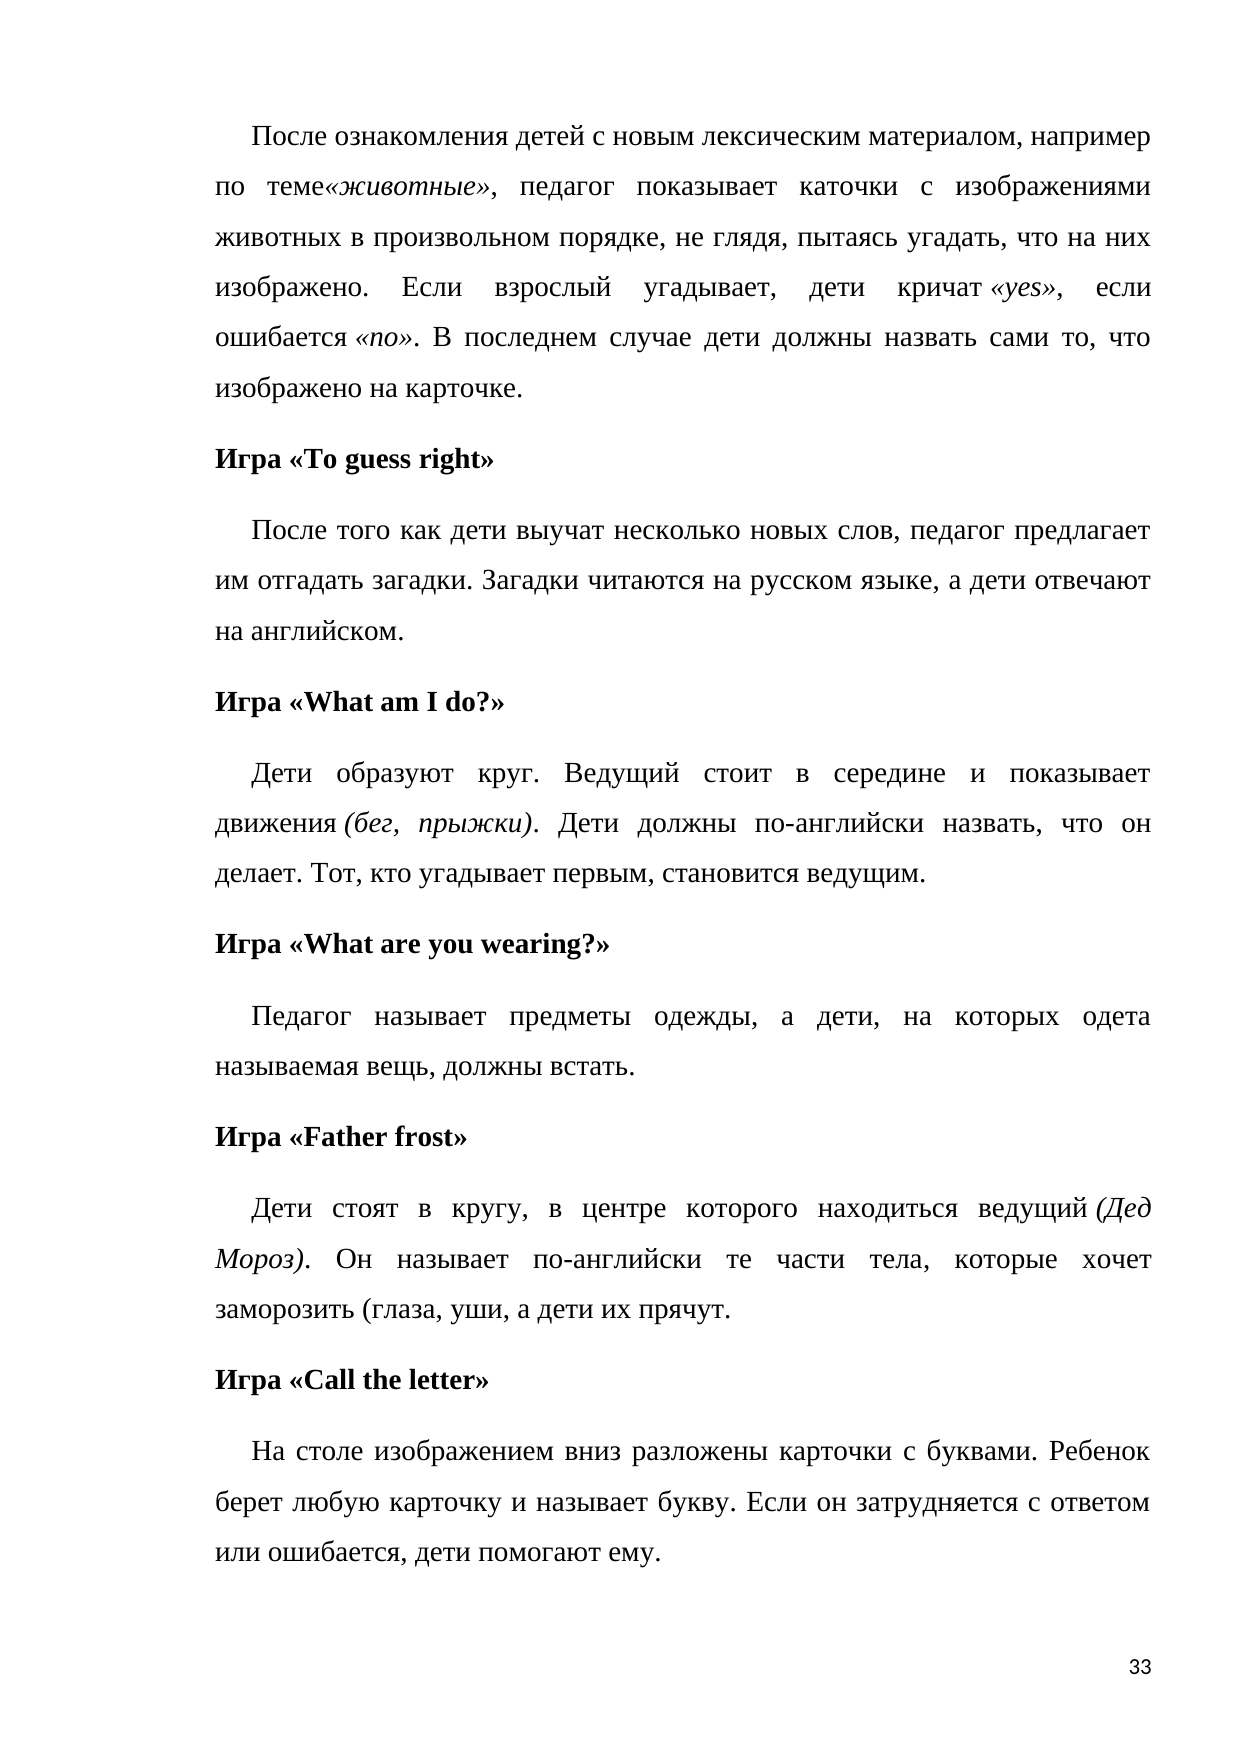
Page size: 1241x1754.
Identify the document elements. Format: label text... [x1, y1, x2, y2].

text Игра «What are you wearing?» [215, 927, 1152, 960]
text Педагог называет предметы одежды, а дети, на которых одета называемая вещь, должны встать. [215, 998, 1152, 1082]
text На столе изображением вниз разложены карточки с буквами. Ребенок берет любую карточку и называет букву. Если он затрудняется с ответом или ошибается, дети помогают ему. [215, 1433, 1152, 1567]
text Дети стоят в кругу, в центре которого находиться ведущий (Дед Мороз). Он называет по-английски те части тела, которые хочет заморозить (глаза, уши, а дети их прячут. [215, 1190, 1152, 1324]
text Дети образуют круг. Ведущий стоит в середине и показывает движения (бег, прыжки). Дети должны по-английски назвать, что он делает. Тот, кто угадывает первым, становится ведущим. [215, 755, 1152, 889]
text Игра «What am I do?» [215, 684, 1152, 717]
text Игра «Father frost» [215, 1119, 1152, 1153]
text Игра «To guess right» [215, 441, 1152, 474]
text Игра «Call the letter» [215, 1362, 1152, 1396]
text После ознакомления детей с новым лексическим материалом, например по теме«животные», педагог показывает каточки с изображениями животных в произвольном порядке, не глядя, пытаясь угадать, что на них изображено. Если взрослый угадывает, дети кричат «yes», если ошибается «nо». В последнем случае дети должны назвать сами то, что изображено на карточке. [215, 118, 1152, 403]
text После того как дети выучат несколько новых слов, педагог предлагает им отгадать загадки. Загадки читаются на русском языке, а дети отвечают на английском. [215, 512, 1152, 646]
